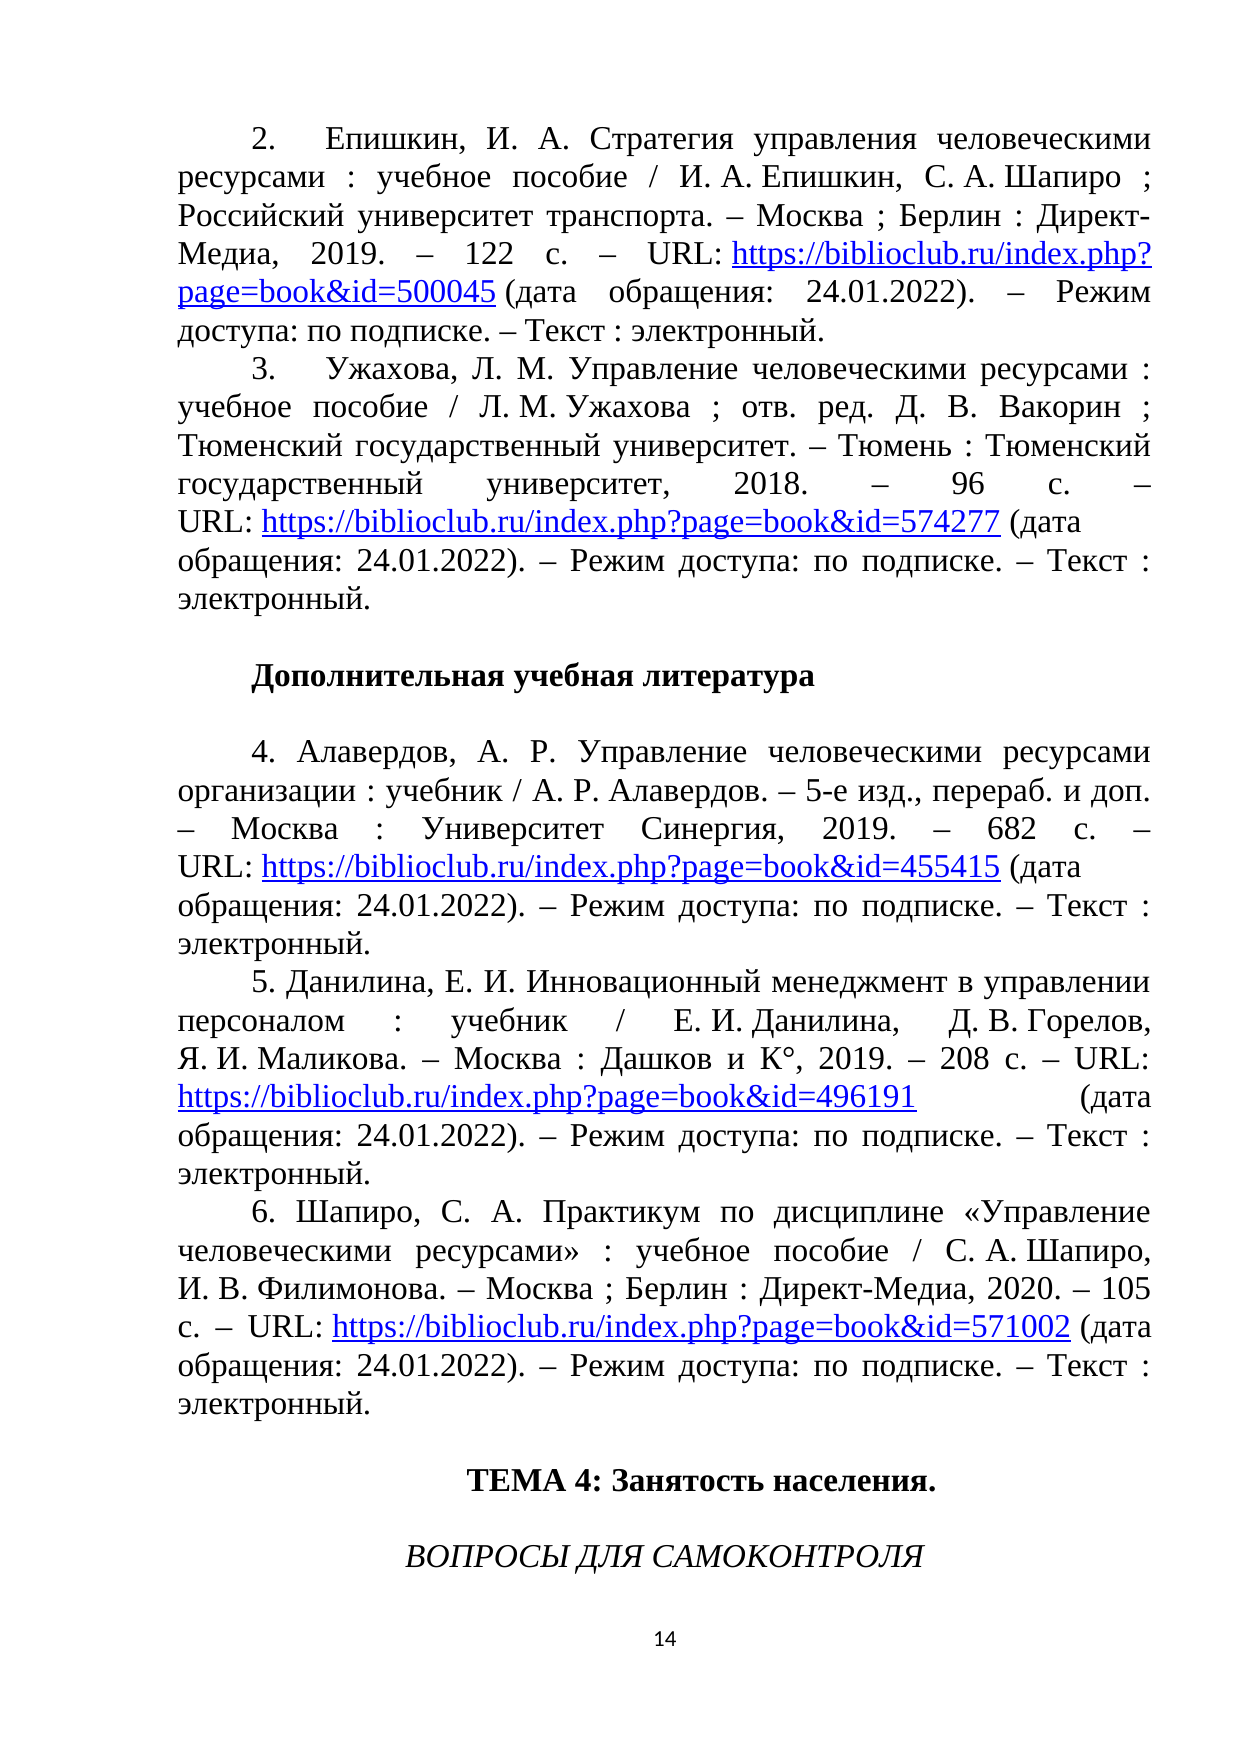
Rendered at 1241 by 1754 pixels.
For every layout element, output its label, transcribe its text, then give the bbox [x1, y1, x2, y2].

text Дополнительная учебная литература [177, 655, 1152, 693]
text 5. Данилина, Е. И. Инновационный менеджмент в управлении персоналом : учебник / Е. И. Данилина, Д. В. Горелов, Я. И. Маликова. – Москва : Дашков и К°, 2019. – 208 с. – URL: https://biblioclub.ru/index.php?page=book&id=496191 (дата обращения: 24.01.2022). – Режим доступа: по подписке. – Текст : электронный. [177, 961, 1152, 1191]
text 6. Шапиро, С. А. Практикум по дисциплине «Управление человеческими ресурсами» : учебное пособие / С. А. Шапиро, И. В. Филимонова. – Москва ; Берлин : Директ-Медиа, 2020. – 105 с. – URL: https://biblioclub.ru/index.php?page=book&id=571002 (дата обращения: 24.01.2022). – Режим доступа: по подписке. – Текст : электронный. [177, 1191, 1152, 1421]
text ТЕМА 4: Занятость населения. [177, 1460, 1152, 1498]
text 4. Алавердов, А. Р. Управление человеческими ресурсами организации : учебник / А. Р. Алавердов. – 5-е изд., перераб. и доп. – Москва : Университет Синергия, 2019. – 682 с. – URL: https://biblioclub.ru/index.php?page=book&id=455415 (дата обращения: 24.01.2022). – Режим доступа: по подписке. – Текст : электронный. [177, 731, 1152, 961]
text ВОПРОСЫ ДЛЯ САМОКОНТРОЛЯ [177, 1536, 1152, 1575]
list Ужахова, Л. М. Управление человеческими ресурсами : учебное пособие / Л. М. Ужахова ; отв. ред. Д. В. Вакорин ; Тюменский государственный университет. – Тюмень : Тюменский государственный университет, 2018. – 96 с. – URL: https://biblioclub.ru/index.php?page=book&id=574277 (дата обращения: 24.01.2022). – Режим доступа: по подписке. – Текст : электронный. [177, 348, 1152, 616]
list Епишкин, И. А. Стратегия управления человеческими ресурсами : учебное пособие / И. А. Епишкин, С. А. Шапиро ; Российский университет транспорта. – Москва ; Берлин : Директ-Медиа, 2019. – 122 с. – URL: https://biblioclub.ru/index.php?page=book&id=500045 (дата обращения: 24.01.2022). – Режим доступа: по подписке. – Текст : электронный. [177, 118, 1152, 348]
